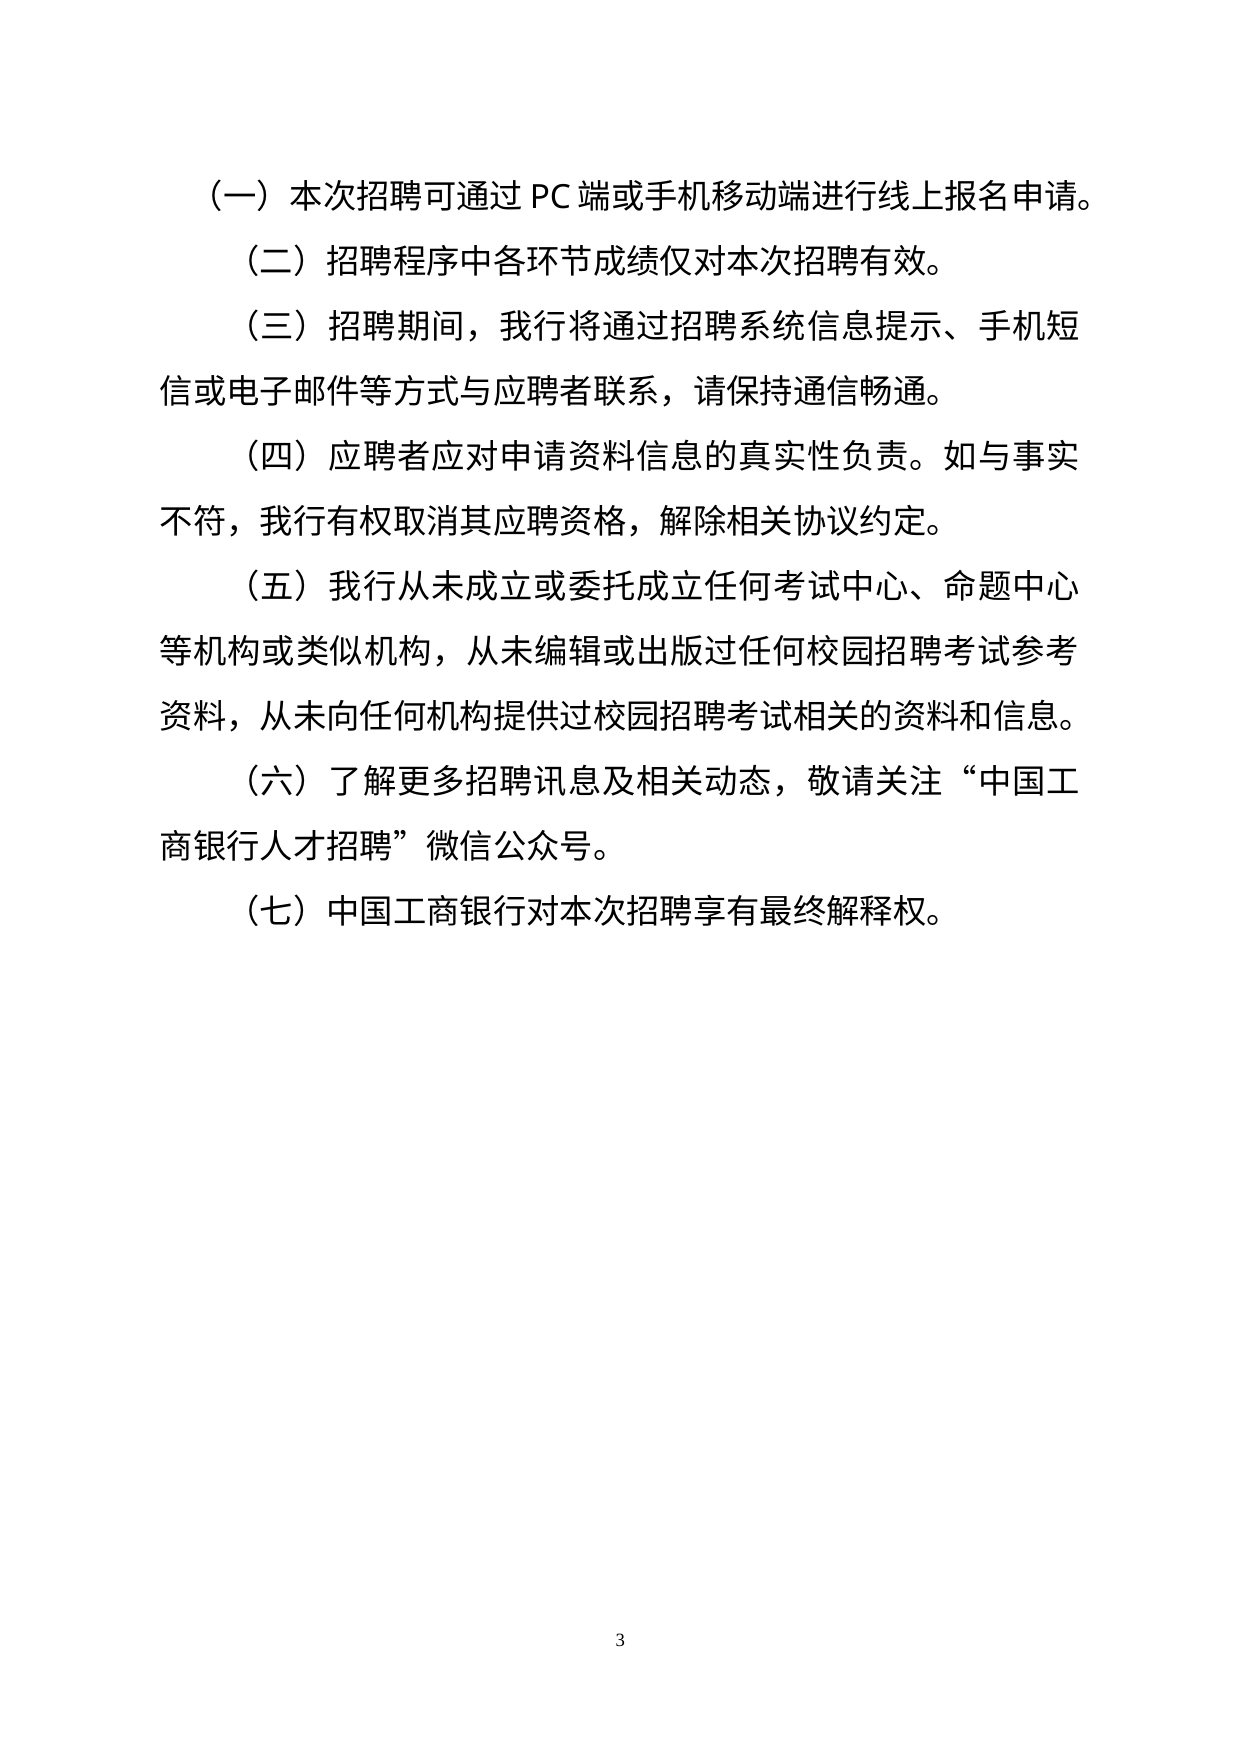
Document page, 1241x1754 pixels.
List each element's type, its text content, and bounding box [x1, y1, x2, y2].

text （四）应聘者应对申请资料信息的真实性负责。如与事实不符，我行有权取消其应聘资格，解除相关协议约定。 [159, 422, 1081, 552]
text （七）中国工商银行对本次招聘享有最终解释权。 [159, 877, 1081, 942]
text （三）招聘期间，我行将通过招聘系统信息提示、手机短信或电子邮件等方式与应聘者联系，请保持通信畅通。 [159, 292, 1081, 422]
text （六）了解更多招聘讯息及相关动态，敬请关注“中国工商银行人才招聘”微信公众号。 [159, 747, 1081, 877]
text （二）招聘程序中各环节成绩仅对本次招聘有效。 [159, 227, 1081, 292]
text （五）我行从未成立或委托成立任何考试中心、命题中心等机构或类似机构，从未编辑或出版过任何校园招聘考试参考资料，从未向任何机构提供过校园招聘考试相关的资料和信息。 [159, 552, 1081, 747]
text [159, 162, 1081, 227]
